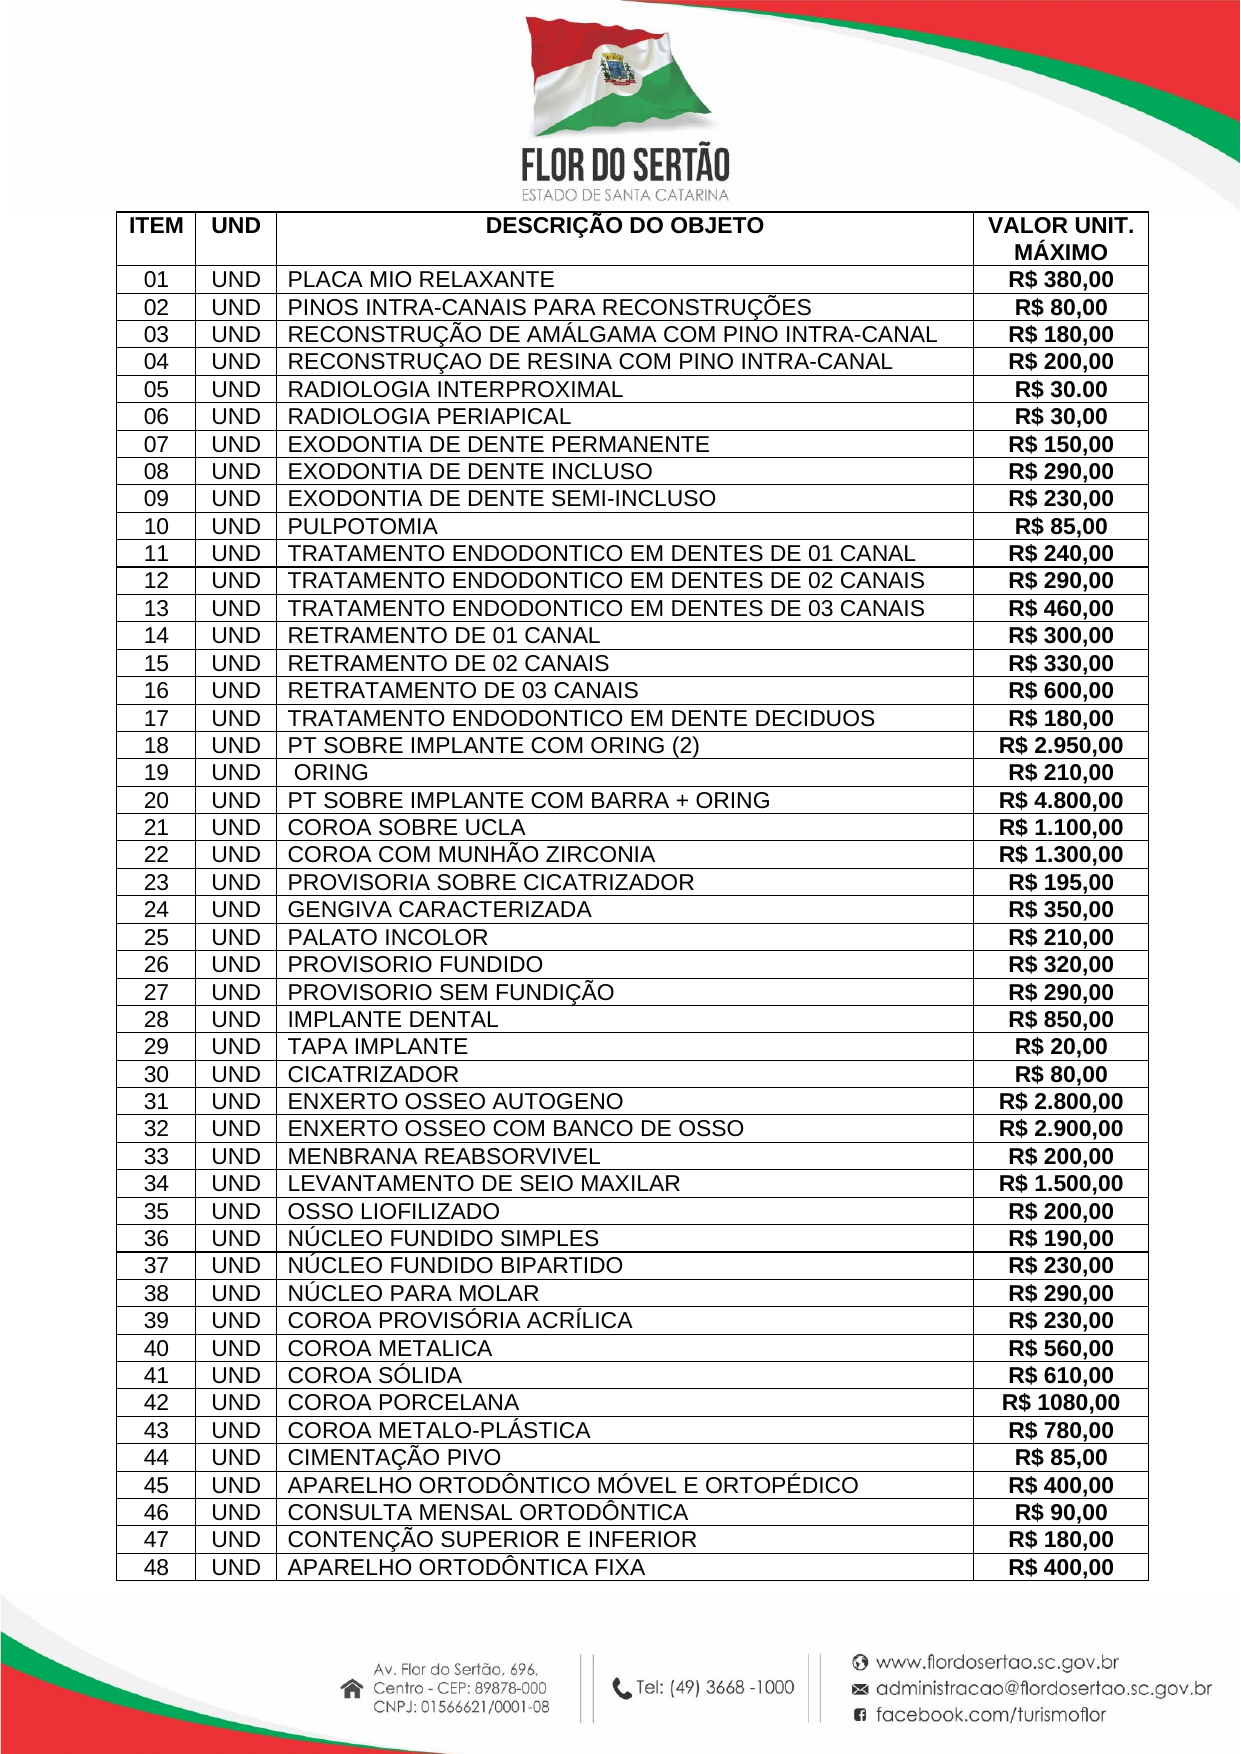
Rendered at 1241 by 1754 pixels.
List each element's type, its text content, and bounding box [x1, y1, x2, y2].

table_cell 22 [117, 841, 195, 868]
table_cell UND [196, 1417, 276, 1443]
table_cell R$ 300,00 [974, 622, 1148, 649]
table_cell CONSULTA MENSAL ORTODÔNTICA [277, 1499, 973, 1525]
table_cell 28 [117, 1006, 195, 1032]
table_cell RADIOLOGIA INTERPROXIMAL [277, 376, 973, 402]
table_cell UND [196, 513, 276, 539]
table_cell R$ 80,00 [974, 1061, 1148, 1087]
table_cell RETRAMENTO DE 02 CANAIS [277, 650, 973, 676]
table_cell R$ 30.00 [974, 376, 1148, 402]
table_cell CIMENTAÇÃO PIVO [277, 1444, 973, 1471]
table_cell LEVANTAMENTO DE SEIO MAXILAR [277, 1170, 973, 1197]
table_cell UND [196, 540, 276, 566]
table_cell R$ 195,00 [974, 869, 1148, 895]
table_cell 08 [117, 458, 195, 484]
table_cell 31 [117, 1088, 195, 1114]
table_cell UND [196, 896, 276, 923]
table_cell UND [196, 431, 276, 457]
table_cell R$ 350,00 [974, 896, 1148, 923]
table_cell 36 [117, 1225, 195, 1251]
table_cell UND [196, 1362, 276, 1388]
table_cell R$ 330,00 [974, 650, 1148, 676]
table_cell UND [196, 266, 276, 292]
table_cell R$ 380,00 [974, 266, 1148, 292]
table_cell UND [196, 1088, 276, 1114]
table_cell R$ 85,00 [974, 1444, 1148, 1471]
table_cell R$ 850,00 [974, 1006, 1148, 1032]
table_cell RADIOLOGIA PERIAPICAL [277, 403, 973, 429]
table_cell R$ 210,00 [974, 759, 1148, 786]
table_cell R$ 2.900,00 [974, 1115, 1148, 1142]
table_cell COROA PROVISÓRIA ACRÍLICA [277, 1307, 973, 1333]
table_cell R$ 230,00 [974, 1307, 1148, 1333]
table_cell R$ 1.300,00 [974, 841, 1148, 868]
table_cell UND [196, 321, 276, 347]
table_cell 30 [117, 1061, 195, 1087]
table_cell UND [196, 1061, 276, 1087]
table_cell R$ 290,00 [974, 458, 1148, 484]
table_cell PROVISORIO SEM FUNDIÇÃO [277, 979, 973, 1005]
table_cell UND [196, 568, 276, 594]
table_cell ENXERTO OSSEO COM BANCO DE OSSO [277, 1115, 973, 1142]
table_cell UND [196, 1554, 276, 1580]
table_cell UND [196, 650, 276, 676]
table_cell R$ 1080,00 [974, 1389, 1148, 1416]
table_header DESCRIÇÃO DO OBJETO [277, 213, 973, 265]
table_cell R$ 200,00 [974, 1143, 1148, 1169]
table_cell UND [196, 951, 276, 977]
table_cell 27 [117, 979, 195, 1005]
table_cell UND [196, 677, 276, 703]
table_cell TRATAMENTO ENDODONTICO EM DENTES DE 02 CANAIS [277, 568, 973, 594]
table_cell COROA METALICA [277, 1335, 973, 1361]
table_cell RECONSTRUÇÃO DE AMÁLGAMA COM PINO INTRA-CANAL [277, 321, 973, 347]
table_cell 03 [117, 321, 195, 347]
table_cell R$ 1.500,00 [974, 1170, 1148, 1197]
table_cell UND [196, 1335, 276, 1361]
table_cell IMPLANTE DENTAL [277, 1006, 973, 1032]
table_cell 07 [117, 431, 195, 457]
table_cell TRATAMENTO ENDODONTICO EM DENTE DECIDUOS [277, 705, 973, 731]
table_cell 06 [117, 403, 195, 429]
table_cell UND [196, 294, 276, 320]
table_cell 05 [117, 376, 195, 402]
picture [7, 0, 1240, 212]
table_cell R$ 30,00 [974, 403, 1148, 429]
table_cell R$ 560,00 [974, 1335, 1148, 1361]
table_cell UND [196, 1006, 276, 1032]
table_header VALOR UNIT. MÁXIMO [974, 213, 1148, 265]
table_cell R$ 400,00 [974, 1554, 1148, 1580]
table_cell R$ 1.100,00 [974, 814, 1148, 840]
table_cell R$ 180,00 [974, 1526, 1148, 1553]
table_cell UND [196, 622, 276, 649]
table_cell 44 [117, 1444, 195, 1471]
table_cell R$ 180,00 [974, 705, 1148, 731]
table_cell NÚCLEO FUNDIDO BIPARTIDO [277, 1253, 973, 1279]
table_cell UND [196, 759, 276, 786]
table_cell RETRAMENTO DE 01 CANAL [277, 622, 973, 649]
table_cell R$ 180,00 [974, 321, 1148, 347]
table_cell UND [196, 1225, 276, 1251]
table_cell R$ 230,00 [974, 1253, 1148, 1279]
table_cell R$ 85,00 [974, 513, 1148, 539]
table_cell UND [196, 376, 276, 402]
table_cell UND [196, 1499, 276, 1525]
table_cell R$ 2.950,00 [974, 732, 1148, 758]
table_cell 16 [117, 677, 195, 703]
table_cell 23 [117, 869, 195, 895]
table_cell 21 [117, 814, 195, 840]
table_cell UND [196, 979, 276, 1005]
table_cell MENBRANA REABSORVIVEL [277, 1143, 973, 1169]
table_cell R$ 290,00 [974, 979, 1148, 1005]
table_cell UND [196, 1307, 276, 1333]
table_cell TRATAMENTO ENDODONTICO EM DENTES DE 03 CANAIS [277, 595, 973, 621]
table_cell 04 [117, 348, 195, 375]
table_cell UND [196, 1143, 276, 1169]
table_cell 45 [117, 1472, 195, 1498]
table_cell 14 [117, 622, 195, 649]
table_cell R$ 230,00 [974, 485, 1148, 512]
table_cell PROVISORIA SOBRE CICATRIZADOR [277, 869, 973, 895]
table_cell PT SOBRE IMPLANTE COM ORING (2) [277, 732, 973, 758]
table_cell 29 [117, 1033, 195, 1059]
table_cell R$ 780,00 [974, 1417, 1148, 1443]
table_cell PALATO INCOLOR [277, 924, 973, 950]
table_cell UND [196, 348, 276, 375]
table_cell PULPOTOMIA [277, 513, 973, 539]
table_cell COROA SÓLIDA [277, 1362, 973, 1388]
table_cell PINOS INTRA-CANAIS PARA RECONSTRUÇÕES [277, 294, 973, 320]
table_cell OSSO LIOFILIZADO [277, 1198, 973, 1224]
table_cell UND [196, 1033, 276, 1059]
table_cell 09 [117, 485, 195, 512]
table_cell R$ 80,00 [974, 294, 1148, 320]
table_cell COROA PORCELANA [277, 1389, 973, 1416]
table_cell 33 [117, 1143, 195, 1169]
table_cell UND [196, 1472, 276, 1498]
table_cell R$ 190,00 [974, 1225, 1148, 1251]
table_cell ORING [277, 759, 973, 786]
table_cell UND [196, 1389, 276, 1416]
table_cell 15 [117, 650, 195, 676]
table_cell 18 [117, 732, 195, 758]
table_cell UND [196, 1526, 276, 1553]
table_cell R$ 240,00 [974, 540, 1148, 566]
table_cell UND [196, 1280, 276, 1306]
table_cell R$ 290,00 [974, 1280, 1148, 1306]
table_cell UND [196, 705, 276, 731]
table_cell UND [196, 485, 276, 512]
table_cell COROA SOBRE UCLA [277, 814, 973, 840]
table_cell 43 [117, 1417, 195, 1443]
table_cell R$ 90,00 [974, 1499, 1148, 1525]
table_cell 42 [117, 1389, 195, 1416]
table_cell RETRATAMENTO DE 03 CANAIS [277, 677, 973, 703]
table_cell CONTENÇÃO SUPERIOR E INFERIOR [277, 1526, 973, 1553]
table_cell R$ 290,00 [974, 568, 1148, 594]
table_cell UND [196, 1115, 276, 1142]
table_cell GENGIVA CARACTERIZADA [277, 896, 973, 923]
table_cell 20 [117, 787, 195, 813]
table_cell NÚCLEO PARA MOLAR [277, 1280, 973, 1306]
table_cell EXODONTIA DE DENTE PERMANENTE [277, 431, 973, 457]
table_cell R$ 4.800,00 [974, 787, 1148, 813]
table_cell RECONSTRUÇAO DE RESINA COM PINO INTRA-CANAL [277, 348, 973, 375]
table_cell UND [196, 787, 276, 813]
table_cell UND [196, 1444, 276, 1471]
table_cell COROA COM MUNHÃO ZIRCONIA [277, 841, 973, 868]
table_cell EXODONTIA DE DENTE SEMI-INCLUSO [277, 485, 973, 512]
table_cell UND [196, 841, 276, 868]
table_header UND [196, 213, 276, 265]
table_cell 39 [117, 1307, 195, 1333]
table_cell NÚCLEO FUNDIDO SIMPLES [277, 1225, 973, 1251]
table_cell UND [196, 814, 276, 840]
table_cell 48 [117, 1554, 195, 1580]
table_cell TRATAMENTO ENDODONTICO EM DENTES DE 01 CANAL [277, 540, 973, 566]
table_cell R$ 200,00 [974, 348, 1148, 375]
table_cell 02 [117, 294, 195, 320]
table_cell 37 [117, 1253, 195, 1279]
table_cell 38 [117, 1280, 195, 1306]
table_cell 10 [117, 513, 195, 539]
table_cell R$ 20,00 [974, 1033, 1148, 1059]
table_cell COROA METALO-PLÁSTICA [277, 1417, 973, 1443]
table_cell R$ 400,00 [974, 1472, 1148, 1498]
table_cell UND [196, 1170, 276, 1197]
table_cell PT SOBRE IMPLANTE COM BARRA + ORING [277, 787, 973, 813]
table_cell UND [196, 1253, 276, 1279]
table_cell R$ 210,00 [974, 924, 1148, 950]
table_cell R$ 150,00 [974, 431, 1148, 457]
table_cell EXODONTIA DE DENTE INCLUSO [277, 458, 973, 484]
table_cell R$ 2.800,00 [974, 1088, 1148, 1114]
table_cell 46 [117, 1499, 195, 1525]
table_cell UND [196, 869, 276, 895]
table_cell UND [196, 595, 276, 621]
table_cell 19 [117, 759, 195, 786]
table_cell PLACA MIO RELAXANTE [277, 266, 973, 292]
table_cell UND [196, 924, 276, 950]
table_cell 34 [117, 1170, 195, 1197]
table_header ITEM [117, 213, 195, 265]
table_cell 12 [117, 568, 195, 594]
table_cell PROVISORIO FUNDIDO [277, 951, 973, 977]
table_cell R$ 320,00 [974, 951, 1148, 977]
table_cell 47 [117, 1526, 195, 1553]
table_cell 11 [117, 540, 195, 566]
table_cell R$ 600,00 [974, 677, 1148, 703]
table_cell R$ 460,00 [974, 595, 1148, 621]
table_cell 25 [117, 924, 195, 950]
table_cell 35 [117, 1198, 195, 1224]
table_cell ENXERTO OSSEO AUTOGENO [277, 1088, 973, 1114]
table_cell APARELHO ORTODÔNTICA FIXA [277, 1554, 973, 1580]
picture [0, 1592, 1241, 1754]
table_cell 26 [117, 951, 195, 977]
table_cell 41 [117, 1362, 195, 1388]
table_cell 17 [117, 705, 195, 731]
table_cell UND [196, 1198, 276, 1224]
table_cell 40 [117, 1335, 195, 1361]
table_cell UND [196, 403, 276, 429]
table_cell UND [196, 458, 276, 484]
table_cell APARELHO ORTODÔNTICO MÓVEL E ORTOPÉDICO [277, 1472, 973, 1498]
table_cell 01 [117, 266, 195, 292]
table_cell R$ 200,00 [974, 1198, 1148, 1224]
table_cell 32 [117, 1115, 195, 1142]
table_cell CICATRIZADOR [277, 1061, 973, 1087]
table_cell TAPA IMPLANTE [277, 1033, 973, 1059]
table_cell R$ 610,00 [974, 1362, 1148, 1388]
table_cell 24 [117, 896, 195, 923]
table_cell UND [196, 732, 276, 758]
table_cell 13 [117, 595, 195, 621]
